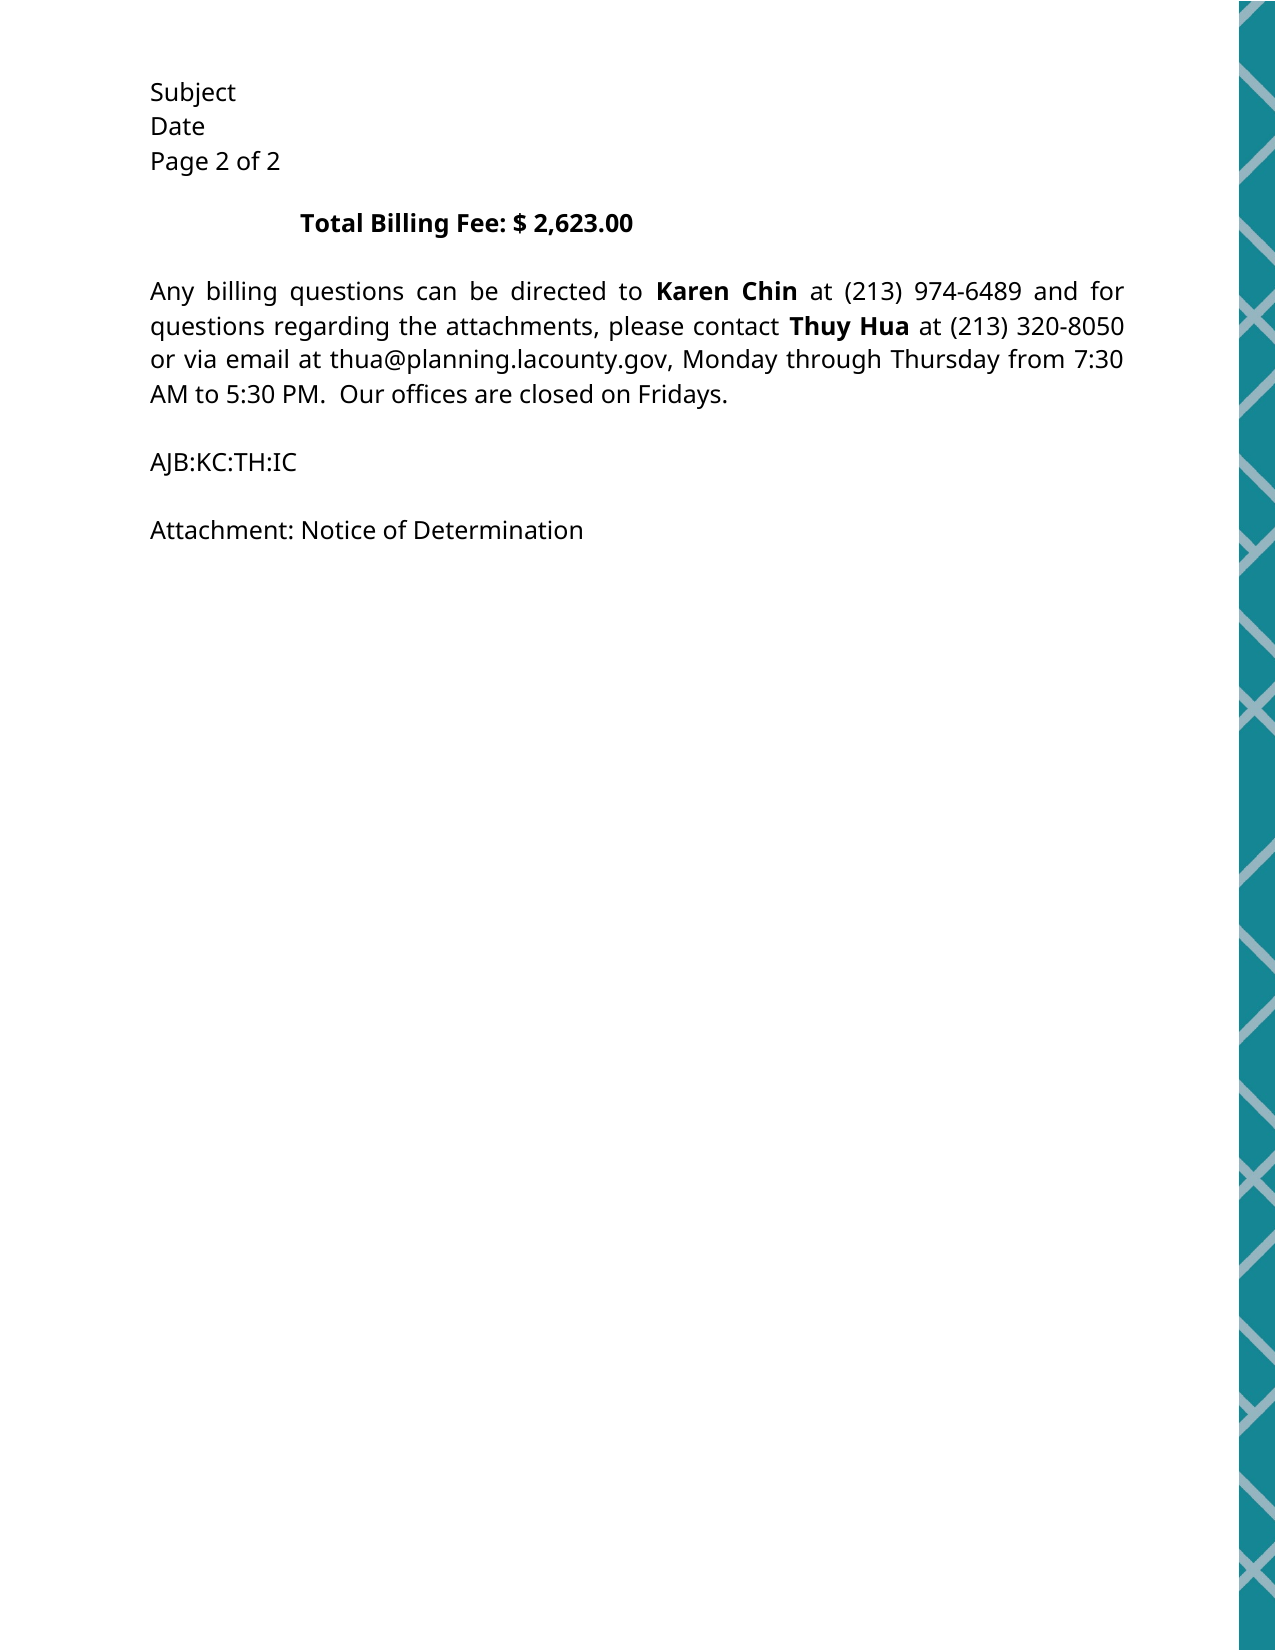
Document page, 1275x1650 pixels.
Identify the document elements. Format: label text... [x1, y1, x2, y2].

text Attachment: Notice of Determination [150, 512, 1125, 547]
text AJB:KC:TH:IC [150, 444, 1125, 478]
text Total Billing Fee: $ 2,623.00 [150, 206, 1125, 240]
text Any billing questions can be directed to Karen Chin at (213) 974-6489 and for questions regarding the attachments, please contact Thuy Hua at (213) 320-8050 or via email at thua@planning.lacounty.gov, Monday through Thursday from 7:30 AM to 5:30 PM. Our offices are closed on Fridays. [150, 274, 1125, 410]
picture [1237, 1, 1275, 1650]
